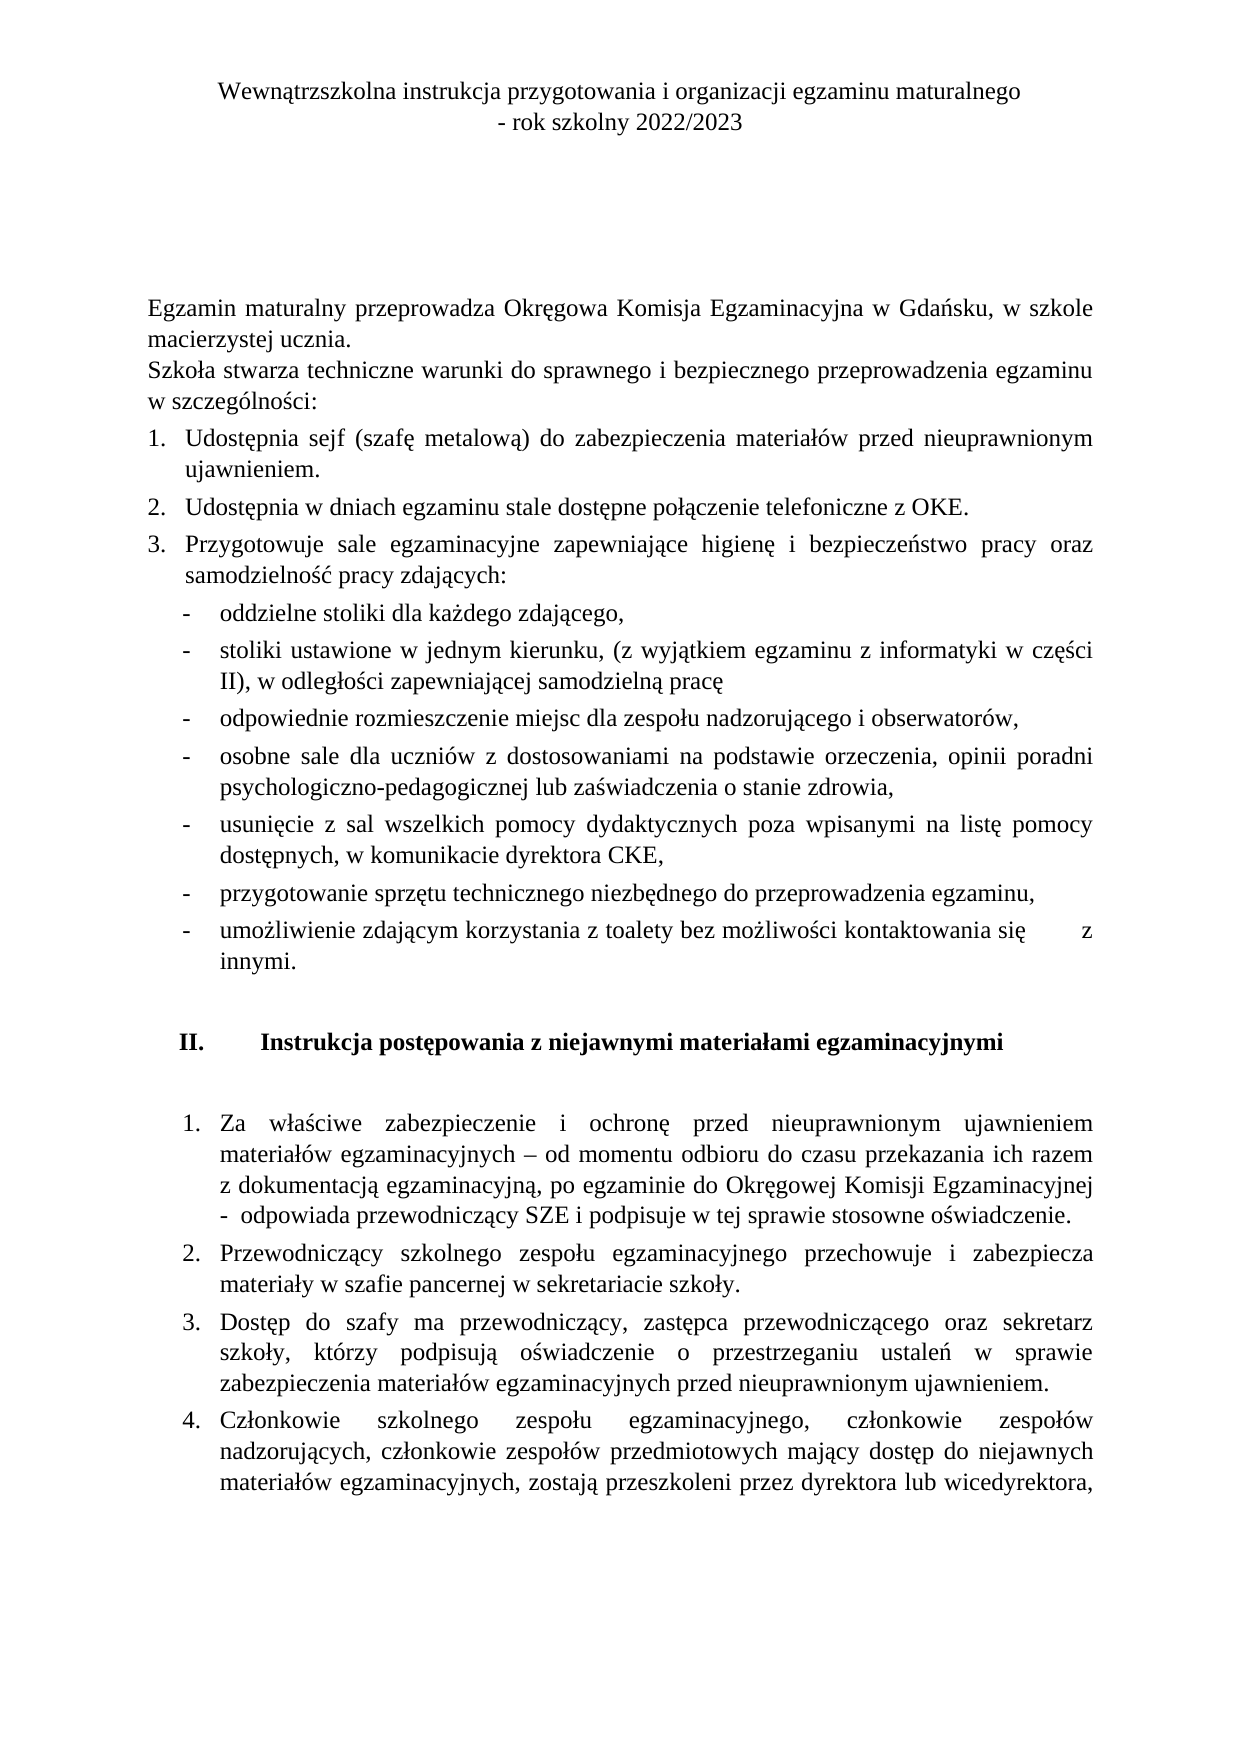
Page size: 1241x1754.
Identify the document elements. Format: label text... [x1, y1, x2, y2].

subtitle II. Instrukcja postępowania z niejawnymi materiałami egzaminacyjnymi [146, 1027, 1094, 1055]
list Przewodniczący szkolnego zespołu egzaminacyjnego przechowuje i zabezpiecza materiały w szafie pancernej w sekretariacie szkoły. [182, 1238, 1094, 1298]
list Dostęp do szafy ma przewodniczący, zastępca przewodniczącego oraz sekretarz szkoły, którzy podpisują oświadczenie o przestrzeganiu ustaleń w sprawie zabezpieczenia materiałów egzaminacyjnych przed nieuprawnionym ujawnieniem. [182, 1307, 1094, 1397]
list Udostępnia sejf (szafę metalową) do zabezpieczenia materiałów przed nieuprawnionym ujawnieniem. [147, 423, 1094, 483]
list odpowiednie rozmieszczenie miejsc dla zespołu nadzorującego i obserwatorów, [182, 703, 1094, 732]
list Udostępnia w dniach egzaminu stale dostępne połączenie telefoniczne z OKE. [147, 492, 1094, 520]
list usunięcie z sal wszelkich pomocy dydaktycznych poza wpisanymi na listę pomocy dostępnych, w komunikacie dyrektora CKE, [182, 809, 1094, 869]
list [182, 1406, 1094, 1496]
list Za właściwe zabezpieczenie i ochronę przed nieuprawnionym ujawnieniem materiałów egzaminacyjnych – od momentu odbioru do czasu przekazania ich razem z dokumentacją egzaminacyjną, po egzaminie do Okręgowej Komisji Egzaminacyjnej - odpowiada przewodniczący SZE i podpisuje w tej sprawie stosowne oświadczenie. [182, 1108, 1094, 1229]
list stoliki ustawione w jednym kierunku, (z wyjątkiem egzaminu z informatyki w części II), w odległości zapewniającej samodzielną pracę [182, 635, 1094, 695]
list Przygotowuje sale egzaminacyjne zapewniające higienę i bezpieczeństwo pracy oraz samodzielność pracy zdających: [147, 529, 1094, 589]
list osobne sale dla uczniów z dostosowaniami na podstawie orzeczenia, opinii poradni psychologiczno-pedagogicznej lub zaświadczenia o stanie zdrowia, [182, 741, 1094, 801]
text Szkoła stwarza techniczne warunki do sprawnego i bezpiecznego przeprowadzenia egzaminu w szczególności: [147, 355, 1094, 414]
list umożliwienie zdającym korzystania z toalety bez możliwości kontaktowania się z innymi. [182, 915, 1094, 975]
text Egzamin maturalny przeprowadza Okręgowa Komisja Egzaminacyjna w Gdańsku, w szkole macierzystej ucznia. [147, 293, 1094, 353]
list przygotowanie sprzętu technicznego niezbędnego do przeprowadzenia egzaminu, [182, 878, 1094, 907]
list oddzielne stoliki dla każdego zdającego, [182, 598, 1094, 626]
